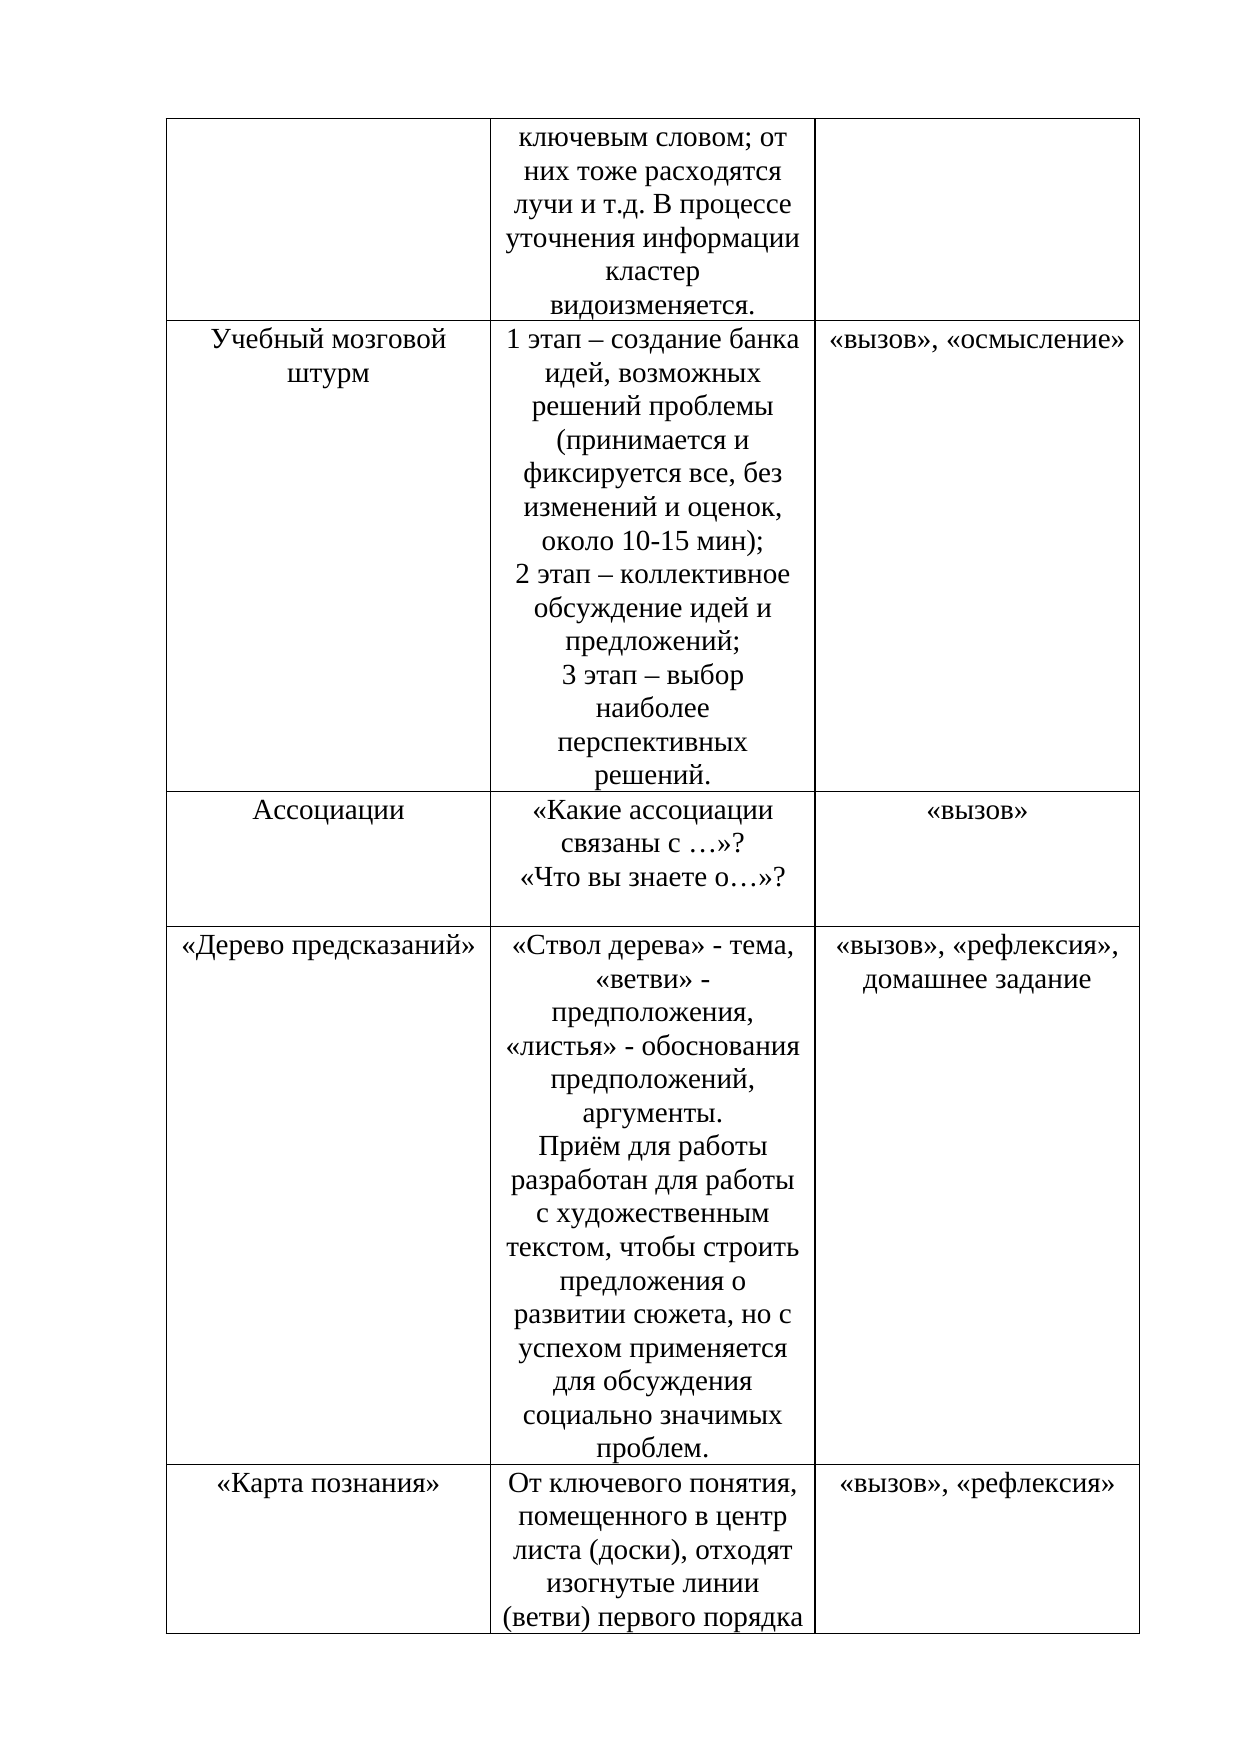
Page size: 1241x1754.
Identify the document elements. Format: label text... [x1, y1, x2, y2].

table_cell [816, 119, 1139, 320]
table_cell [491, 1465, 814, 1633]
table_cell «Дерево предсказаний» [167, 927, 490, 1464]
table_cell «Какие ассоциации связаны с …»? «Что вы знаете о…»? [491, 792, 814, 926]
table_cell «Карта познания» [167, 1465, 490, 1633]
table_cell «вызов» [816, 792, 1139, 926]
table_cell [491, 119, 814, 320]
table_cell Ассоциации [167, 792, 490, 926]
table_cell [816, 1465, 1139, 1633]
table_cell «вызов», «рефлексия», домашнее задание [816, 927, 1139, 1464]
table_cell «вызов», «осмысление» [816, 321, 1139, 791]
table_cell 1 этап – создание банка идей, возможных решений проблемы (принимается и фиксируется все, без изменений и оценок, около 10-15 мин); 2 этап – коллективное обсуждение идей и предложений; 3 этап – выбор наиболее перспективных решений. [491, 321, 814, 791]
table_cell Учебный мозговой штурм [167, 321, 490, 791]
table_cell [167, 119, 490, 320]
table_cell «Ствол дерева» - тема, «ветви» - предположения, «листья» - обоснования предположений, аргументы. Приём для работы разработан для работы с художественным текстом, чтобы строить предложения о развитии сюжета, но с успехом применяется для обсуждения социально значимых проблем. [491, 927, 814, 1464]
